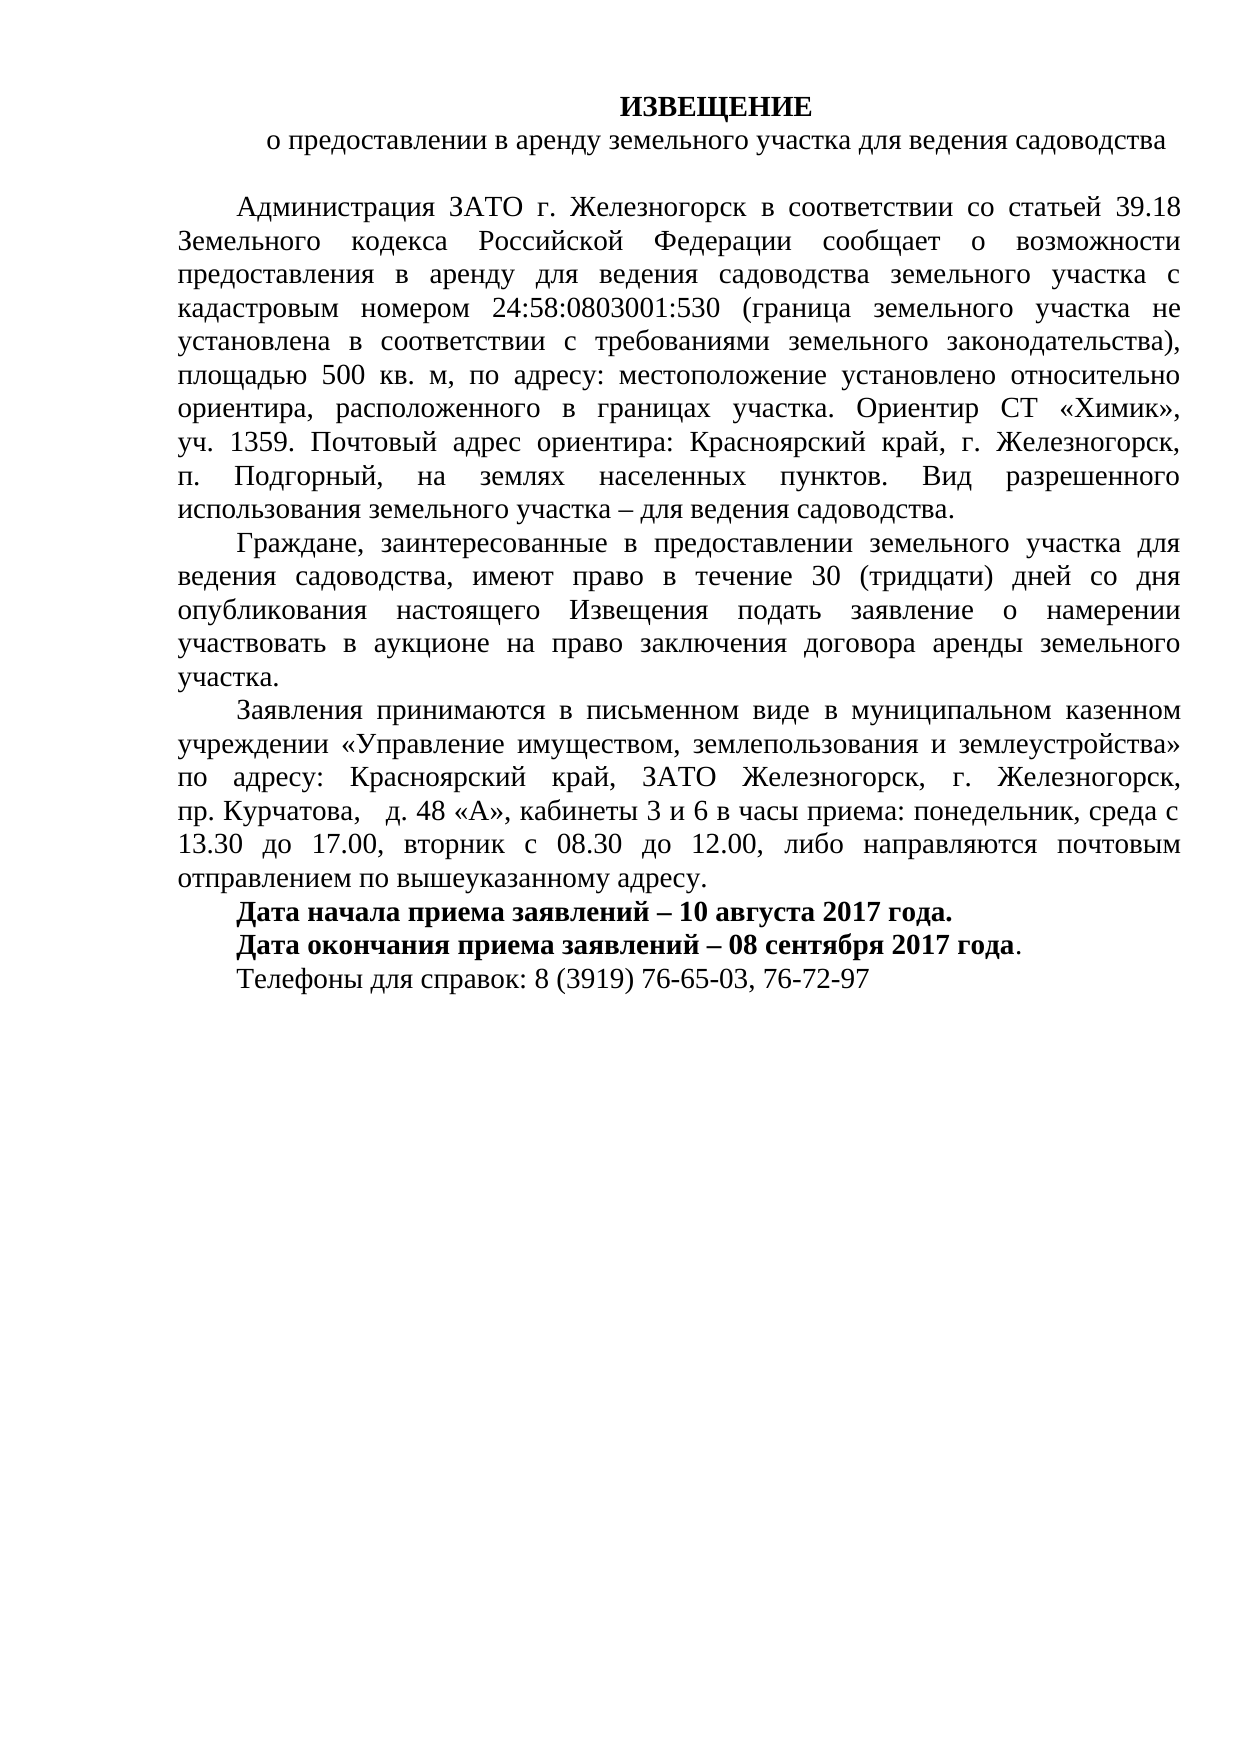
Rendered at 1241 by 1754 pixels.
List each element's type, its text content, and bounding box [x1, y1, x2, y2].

text Дата окончания приема заявлений – 08 сентября 2017 года. [177, 927, 1181, 961]
text Граждане, заинтересованные в предоставлении земельного участка для ведения садоводства, имеют право в течение 30 (тридцати) дней со дня опубликования настоящего Извещения подать заявление о намерении участвовать в аукционе на право заключения договора аренды земельного участка. [177, 525, 1181, 692]
text о предоставлении в аренду земельного участка для ведения садоводства [177, 122, 1181, 156]
text Заявления принимаются в письменном виде в муниципальном казенном учреждении «Управление имуществом, землепользования и землеустройства» по адресу: Красноярский край, ЗАТО Железногорск, г. Железногорск, пр. Курчатова, д. 48 «А», кабинеты 3 и 6 в часы приема: понедельник, среда с 13.30 до 17.00, вторник с 08.30 до 12.00, либо направляются почтовым отправлением по вышеуказанному адресу. [177, 692, 1181, 894]
text ИЗВЕЩЕНИЕ [177, 89, 1181, 122]
text Администрация ЗАТО г. Железногорск в соответствии со статьей 39.18 Земельного кодекса Российской Федерации сообщает о возможности предоставления в аренду для ведения садоводства земельного участка с кадастровым номером 24:58:0803001:530 (граница земельного участка не установлена в соответствии с требованиями земельного законодательства), площадью 500 кв. м, по адресу: местоположение установлено относительно ориентира, расположенного в границах участка. Ориентир СТ «Химик», уч. 1359. Почтовый адрес ориентира: Красноярский край, г. Железногорск, п. Подгорный, на землях населенных пунктов. Вид разрешенного использования земельного участка – для ведения садоводства. [177, 189, 1181, 525]
text Телефоны для справок: 8 (3919) 76-65-03, 76-72-97 [177, 961, 1181, 994]
text Дата начала приема заявлений – 10 августа 2017 года. [177, 894, 1181, 927]
